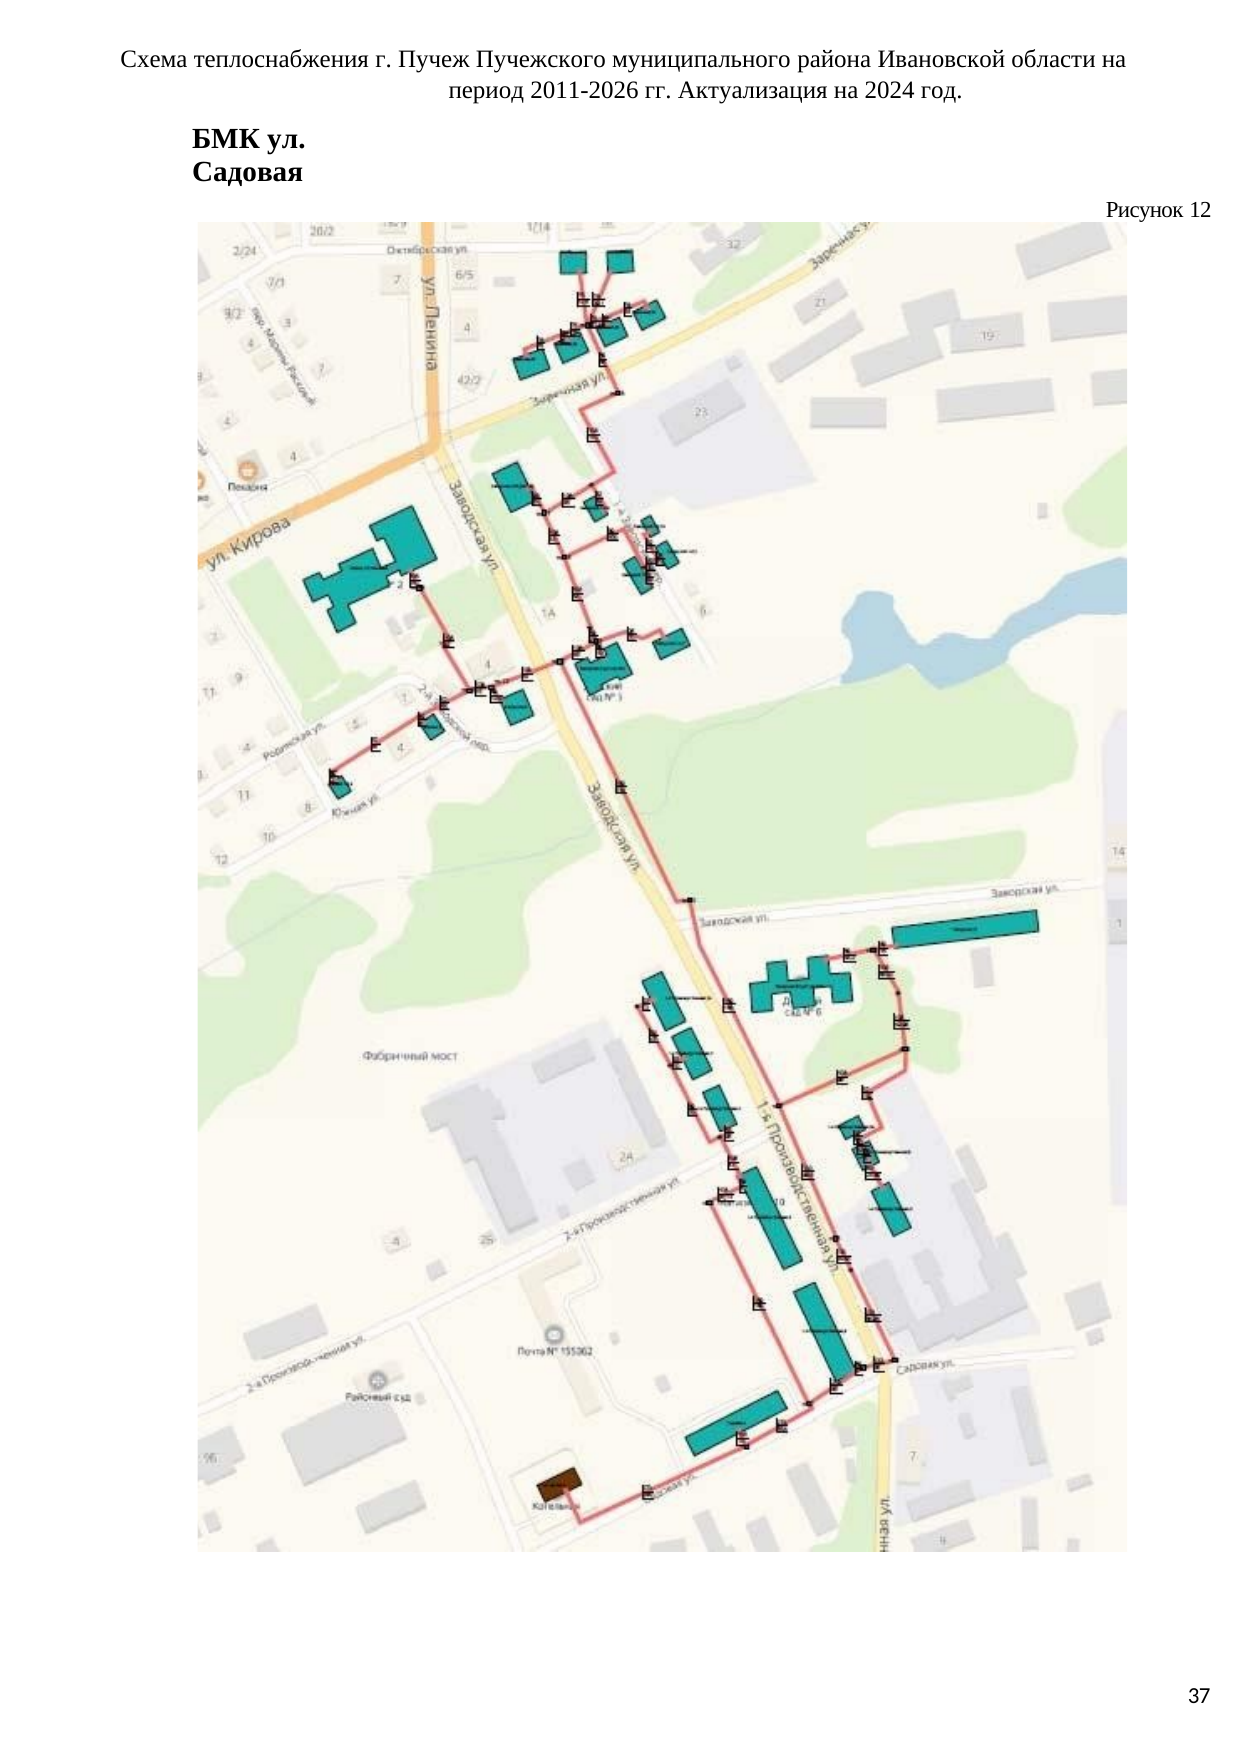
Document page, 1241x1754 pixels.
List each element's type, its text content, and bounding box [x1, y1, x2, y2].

text Рисунок 12 [1106, 196, 1223, 222]
text БМК ул. Садовая [192, 121, 389, 188]
picture [197, 222, 1128, 1552]
